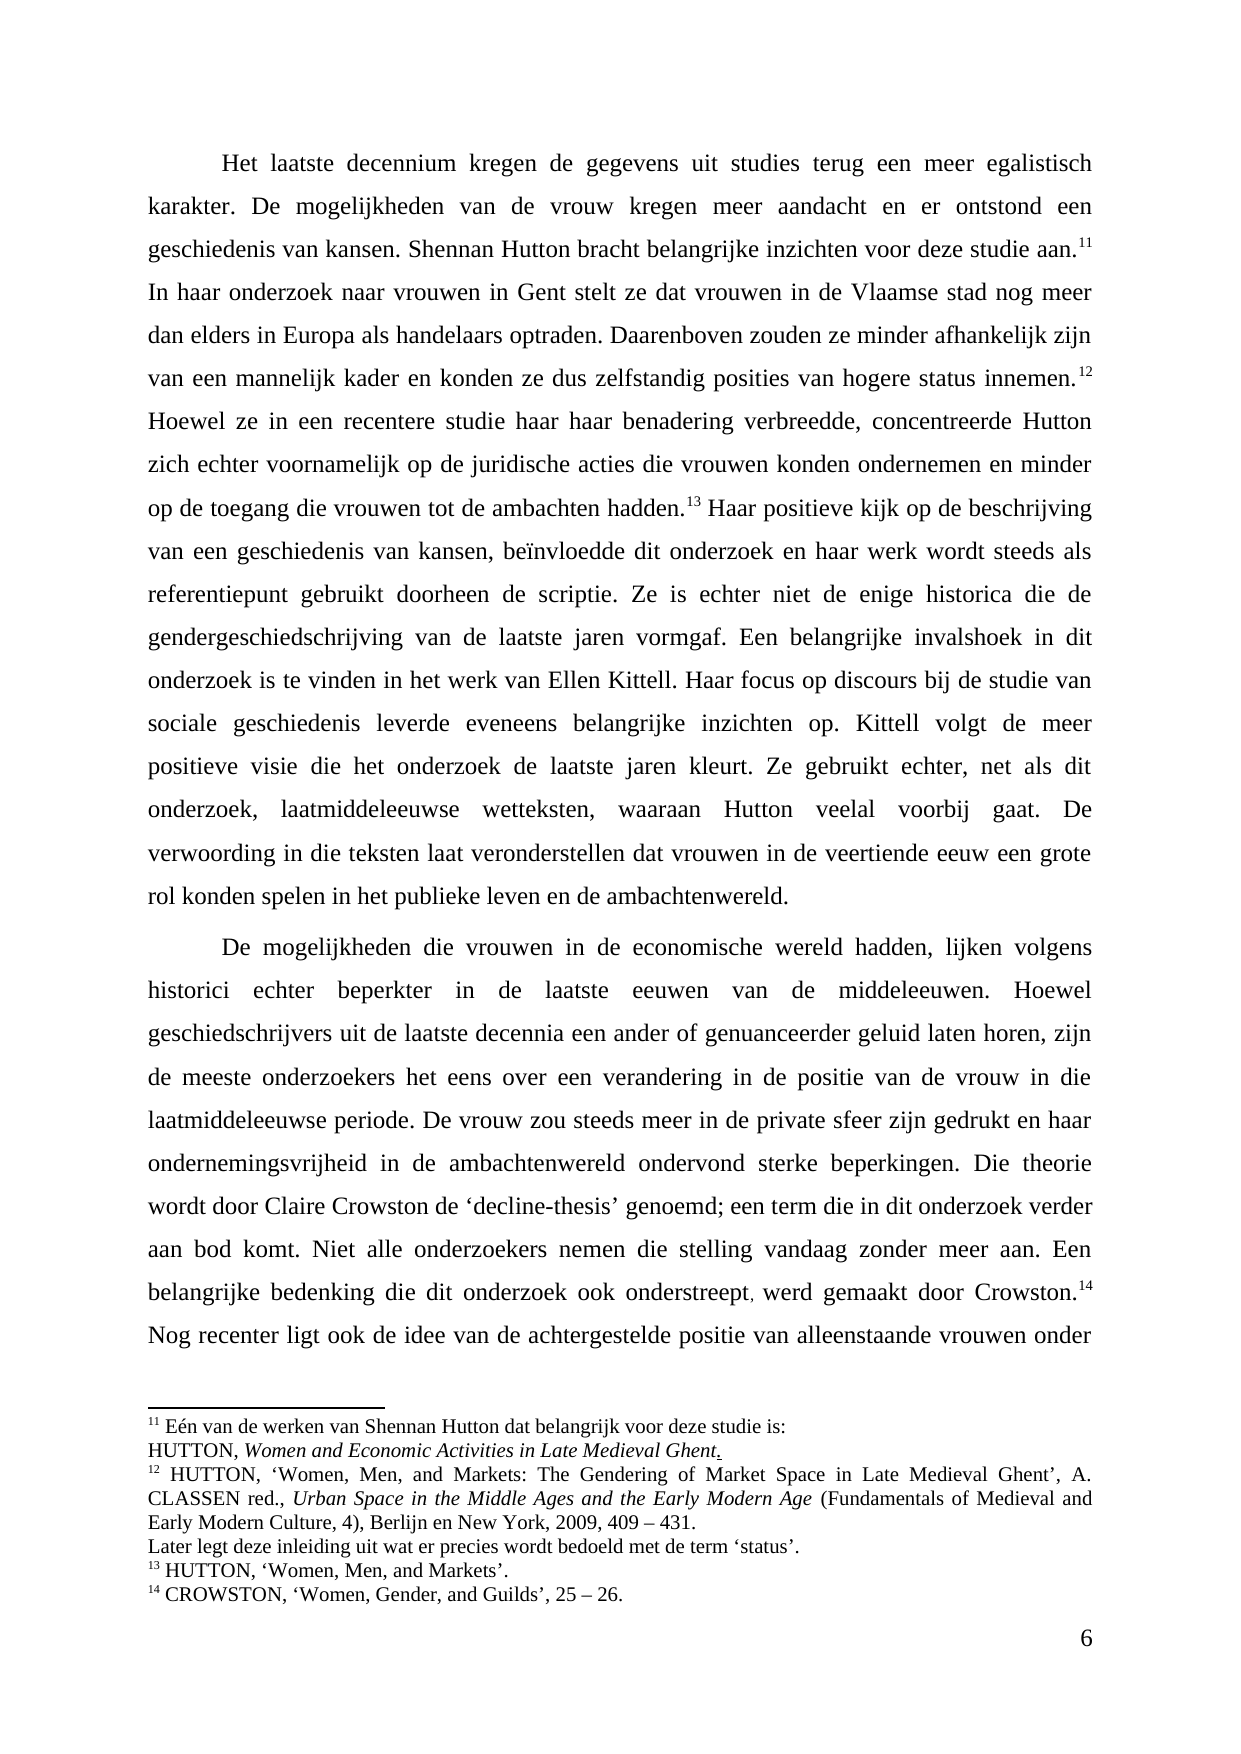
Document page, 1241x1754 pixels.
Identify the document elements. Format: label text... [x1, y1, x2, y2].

text Het laatste decennium kregen de gegevens uit studies terug een meer egalistisch karakter. De mogelijkheden van de vrouw kregen meer aandacht en er ontstond een geschiedenis van kansen. Shennan Hutton bracht belangrijke inzichten voor deze studie aan. In haar onderzoek naar vrouwen in Gent stelt ze dat vrouwen in de Vlaamse stad nog meer dan elders in Europa als handelaars optraden. Daarenboven zouden ze minder afhankelijk zijn van een mannelijk kader en konden ze dus zelfstandig posities van hogere status innemen. Hoewel ze in een recentere studie haar haar benadering verbreedde, concentreerde Hutton zich echter voornamelijk op de juridische acties die vrouwen konden ondernemen en minder op de toegang die vrouwen tot de ambachten hadden. Haar positieve kijk op de beschrijving van een geschiedenis van kansen, beïnvloedde dit onderzoek en haar werk wordt steeds als referentiepunt gebruikt doorheen de scriptie. Ze is echter niet de enige historica die de gendergeschiedschrijving van de laatste jaren vormgaf. Een belangrijke invalshoek in dit onderzoek is te vinden in het werk van Ellen Kittell. Haar focus op discours bij de studie van sociale geschiedenis leverde eveneens belangrijke inzichten op. Kittell volgt de meer positieve visie die het onderzoek de laatste jaren kleurt. Ze gebruikt echter, net als dit onderzoek, laatmiddeleeuwse wetteksten, waaraan Hutton veelal voorbij gaat. De verwoording in die teksten laat veronderstellen dat vrouwen in de veertiende eeuw een grote rol konden spelen in het publieke leven en de ambachtenwereld. [148, 148, 1093, 909]
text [148, 932, 1093, 1349]
